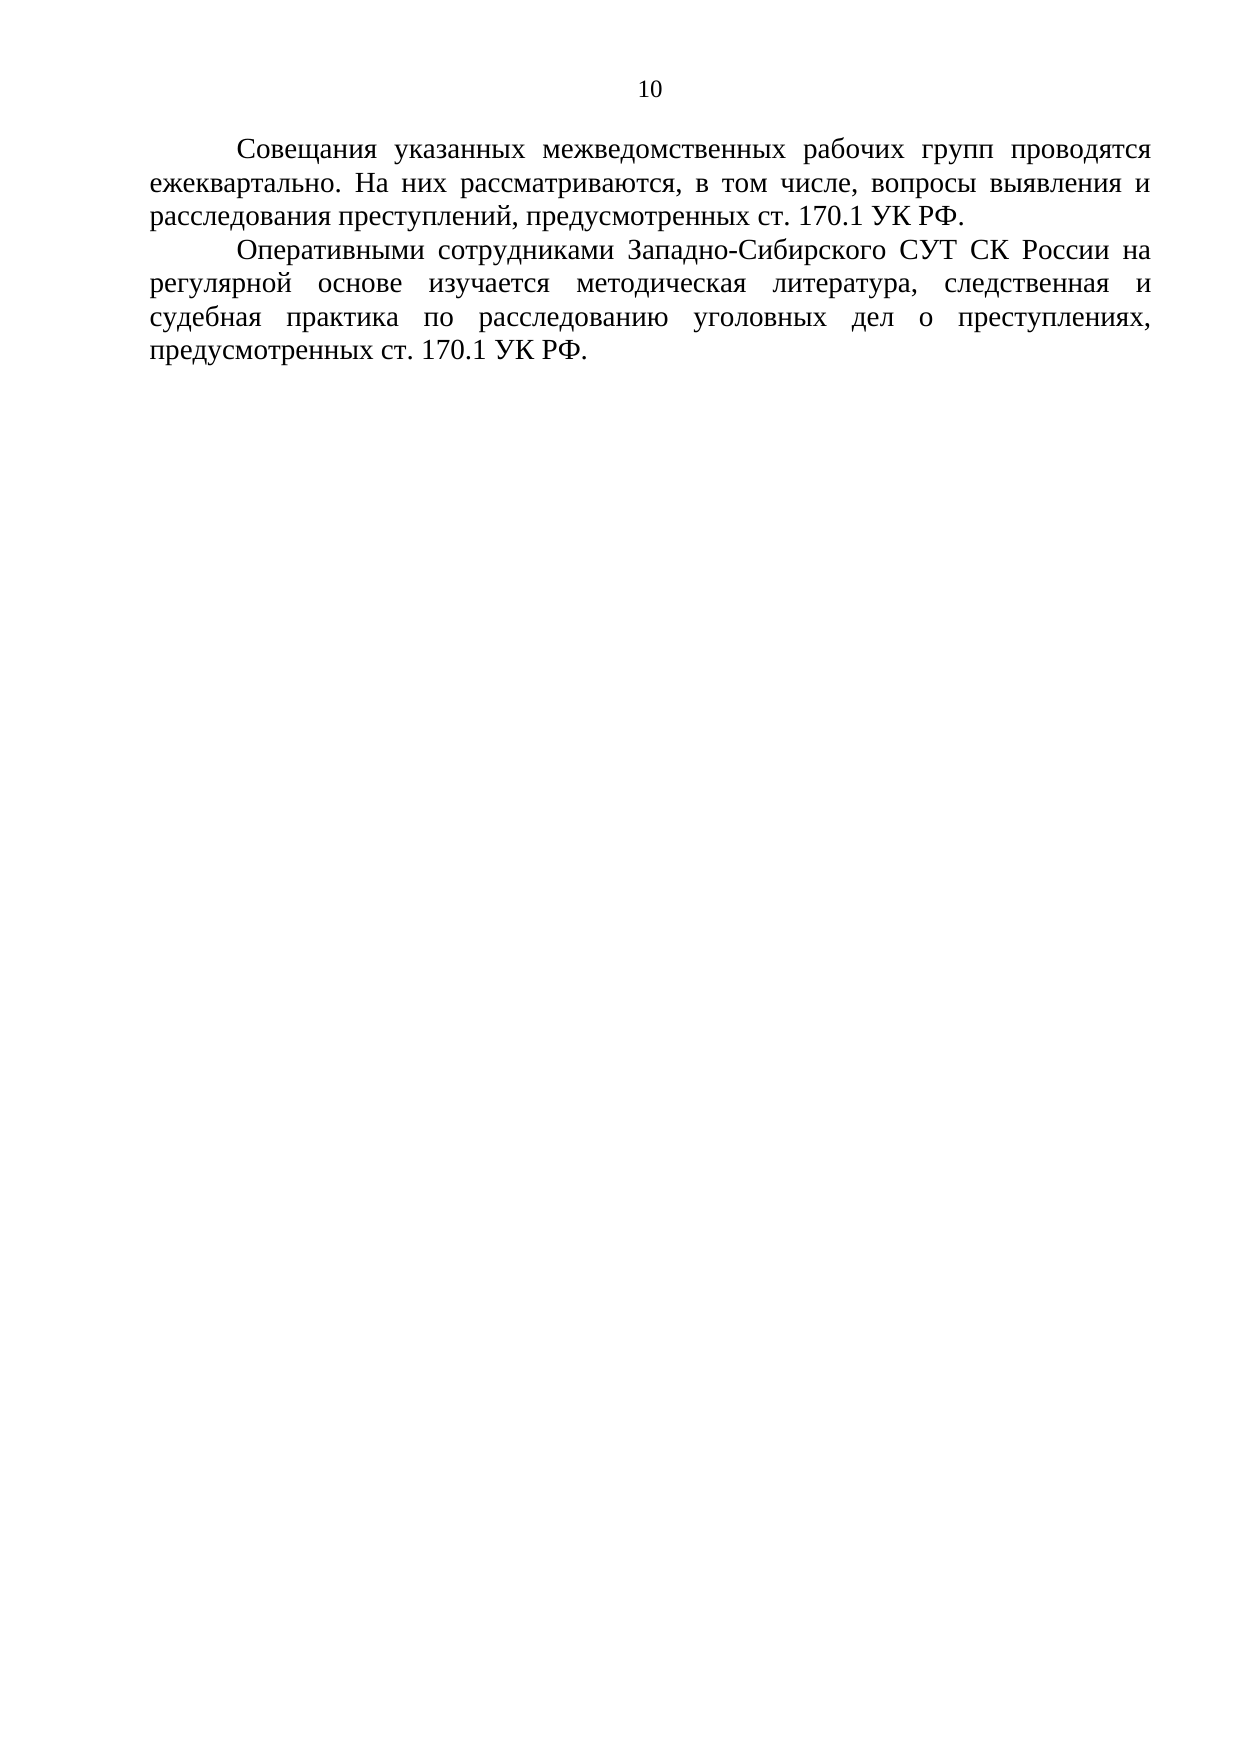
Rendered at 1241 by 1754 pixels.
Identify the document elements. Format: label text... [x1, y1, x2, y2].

text Оперативными сотрудниками Западно-Сибирского СУТ СК России на регулярной основе изучается методическая литература, следственная и судебная практика по расследованию уголовных дел о преступлениях, предусмотренных ст. 170.1 УК РФ. [149, 232, 1152, 366]
text Совещания указанных межведомственных рабочих групп проводятся ежеквартально. На них рассматриваются, в том числе, вопросы выявления и расследования преступлений, предусмотренных ст. 170.1 УК РФ. [149, 131, 1152, 232]
